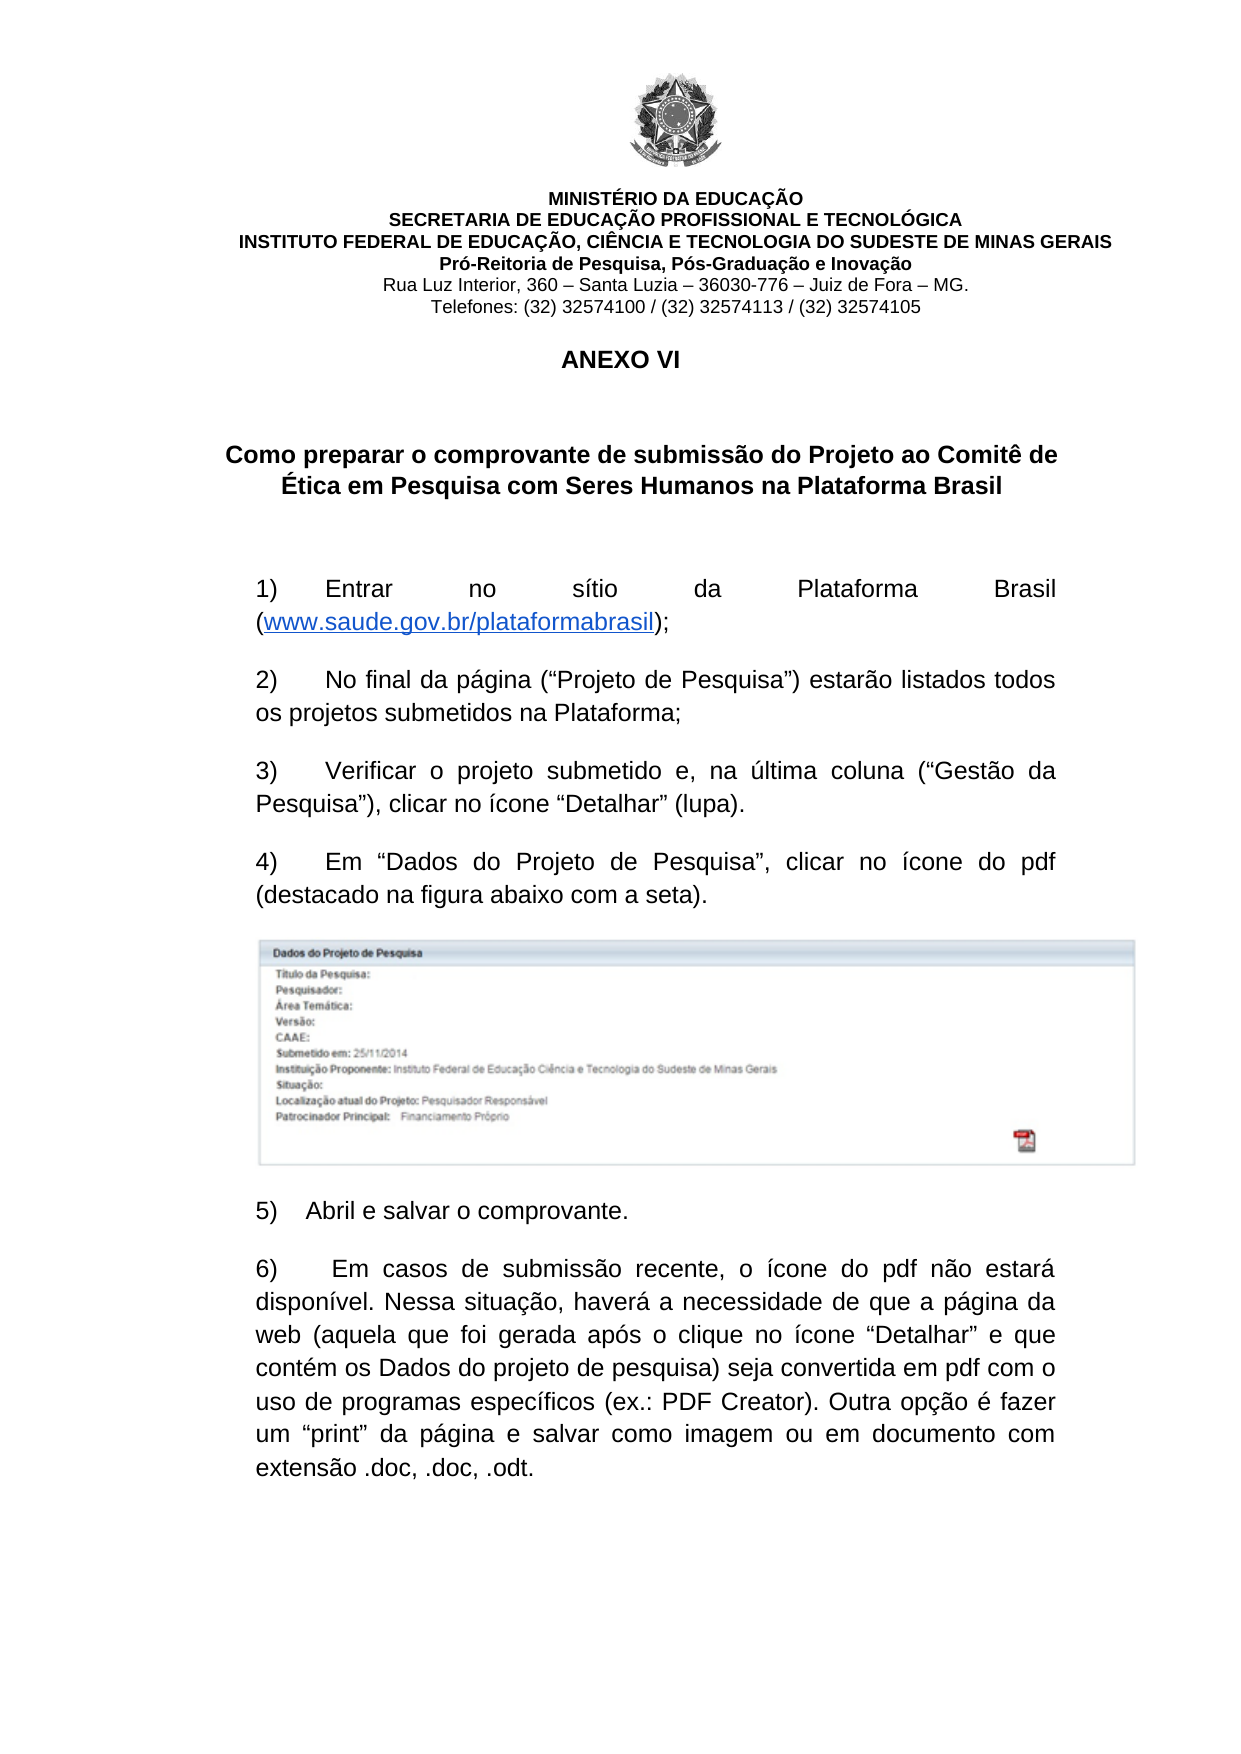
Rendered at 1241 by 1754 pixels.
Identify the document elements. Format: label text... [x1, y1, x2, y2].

text 1) Entrar no sítio da Plataforma Brasil (www.saude.gov.br/plataformabrasil); [255, 574, 1057, 635]
text 4) Em “Dados do Projeto de Pesquisa”, clicar no ícone do pdf (destacado na figura abaixo com a seta). [255, 847, 1057, 908]
text 2) No final da página (“Projeto de Pesquisa”) estarão listados todos os projetos submetidos na Plataforma; [255, 665, 1057, 726]
text Como preparar o comprovante de submissão do Projeto ao Comitê de Ética em Pesquisa com Seres Humanos na Plataforma Brasil [218, 440, 1066, 499]
picture [255, 937, 1142, 1169]
picture [629, 73, 722, 167]
text 6) Em casos de submissão recente, o ícone do pdf não estará disponível. Nessa situação, haverá a necessidade de que a página da web (aquela que foi gerada após o clique no ícone “Detalhar” e que contém os Dados do projeto de pesquisa) seja convertida em pdf com o uso de programas específicos (ex.: PDF Creator). Outra opção é fazer um “print” da página e salvar como imagem ou em documento com extensão .doc, .doc, .odt. [255, 1254, 1057, 1481]
text 3) Verificar o projeto submetido e, na última coluna (“Gestão da Pesquisa”), clicar no ícone “Detalhar” (lupa). [255, 756, 1057, 817]
text 5) Abril e salvar o comprovante. [255, 1196, 1057, 1225]
text ANEXO VI [471, 345, 770, 374]
